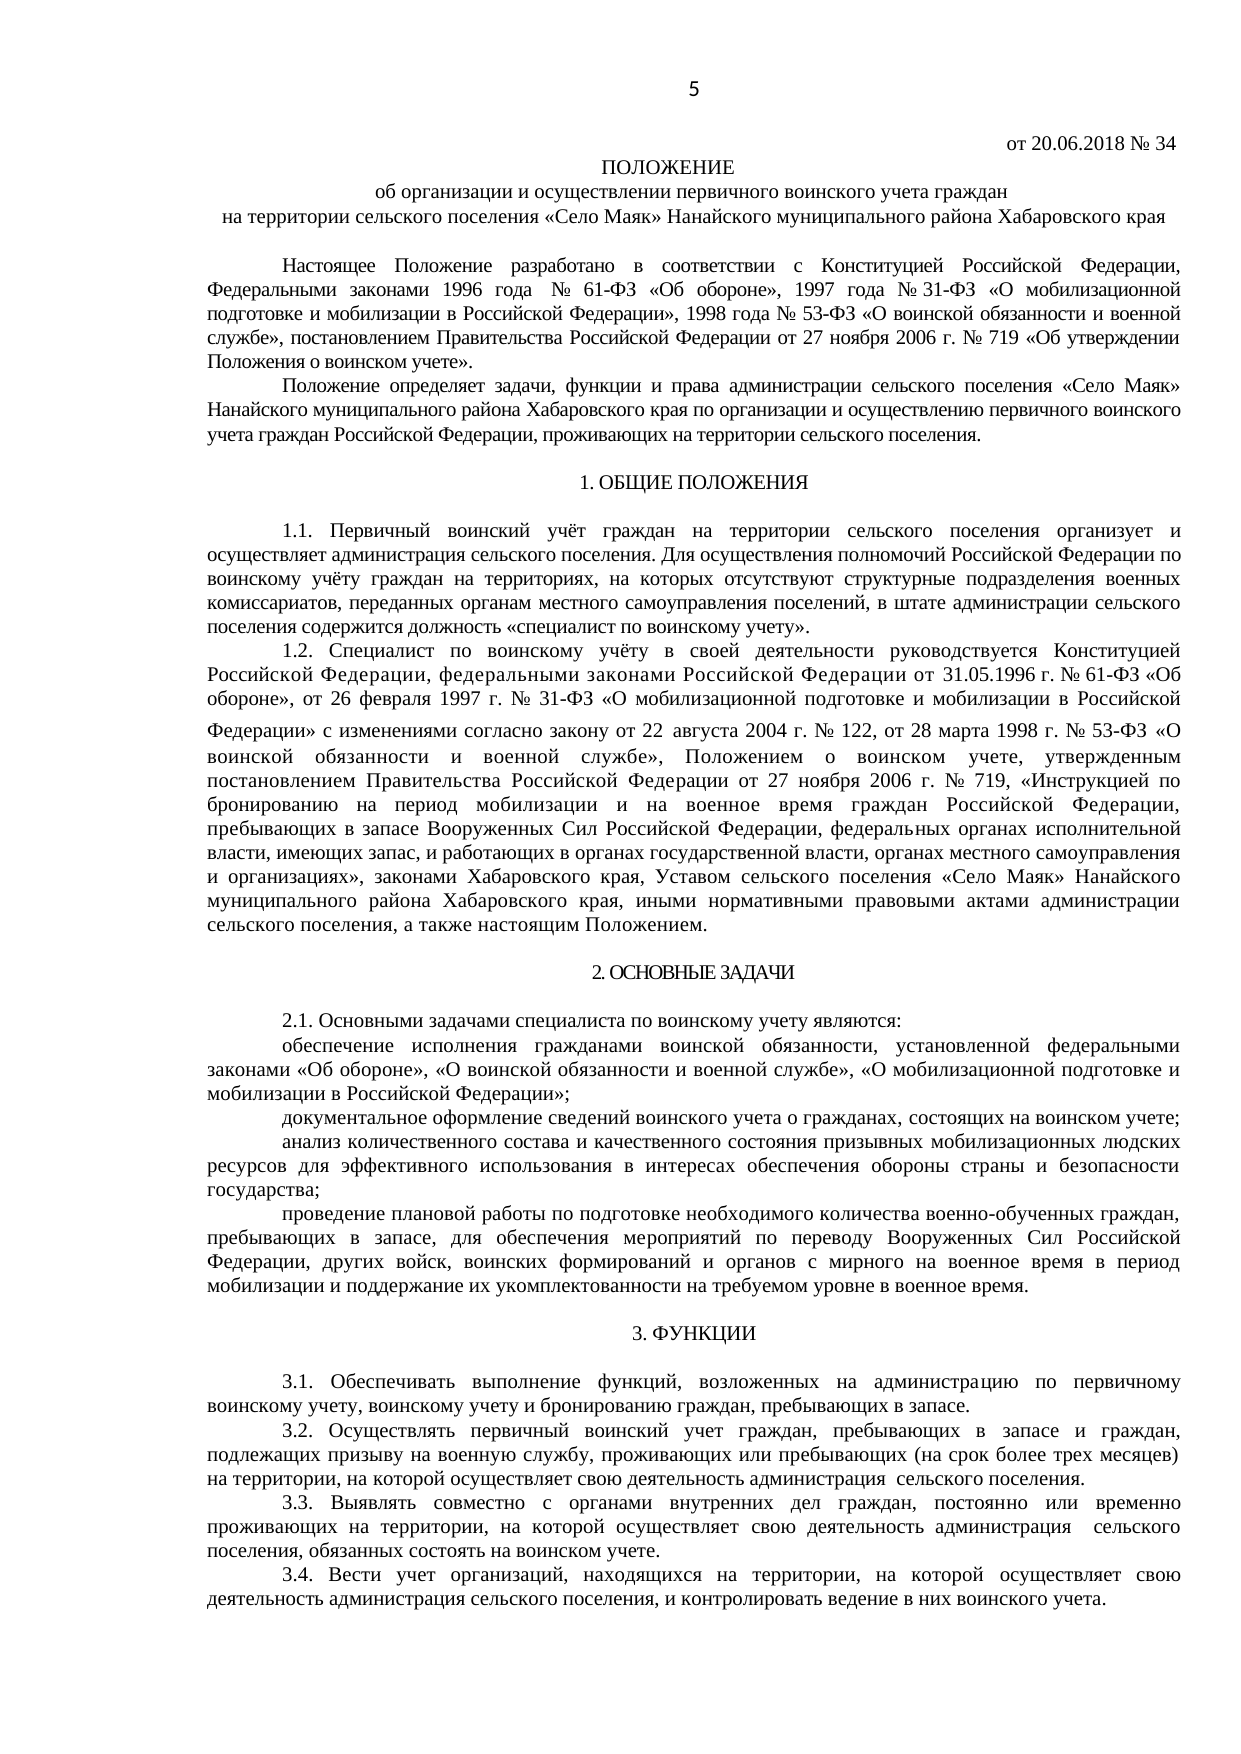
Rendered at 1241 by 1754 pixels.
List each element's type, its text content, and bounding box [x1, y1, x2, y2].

text 1. ОБЩИЕ ПОЛОЖЕНИЯ [207, 469, 1181, 494]
text Настоящее Положение разработано в соответствии с Конституцией Российской Федерации, Федеральными законами 1996 года № 61-ФЗ «Об обороне», 1997 года № 31-ФЗ «О мобилизационной подготовке и мобилизации в Российской Федерации», 1998 года № 53-ФЗ «О воинской обязанности и военной службе», постановлением Правительства Российской Федерации от 27 ноября . № 719 «Об утверждении Положения о воинском учете». [207, 253, 1181, 373]
text 2.1. Основными задачами специалиста по воинскому учету являются: [207, 1008, 1181, 1032]
text от 20.06.2018 № 34 [207, 130, 1181, 155]
text Положение определяет задачи, функции и права администрации сельского поселения «Село Маяк» Нанайского муниципального района Хабаровского края по организации и осуществлению первичного воинского учета граждан Российской Федерации, проживающих на территории сельского поселения. [207, 373, 1181, 446]
text 3.1. Обеспечивать выполнение функций, возложенных на администрацию по первичному воинскому учету, воинскому учету и бронированию граждан, пребывающих в запасе. [207, 1369, 1181, 1417]
text 2. ОСНОВНЫЕ ЗАДАЧИ [207, 960, 1181, 984]
text документальное оформление сведений воинского учета о гражданах, состоящих на воинском учете; [207, 1105, 1181, 1129]
text 3. ФУНКЦИИ [207, 1321, 1181, 1345]
text анализ количественного состава и качественного состояния призывных мобилизационных людских ресурсов для эффективного использования в интересах обеспечения обороны страны и безопасности государства; [207, 1129, 1181, 1201]
text проведение плановой работы по подготовке необходимого количества военно-обученных граждан, пребывающих в запасе, для обеспечения мероприятий по переводу Вооруженных Сил Российской Федерации, других войск, воинских формирований и органов с мирного на военное время в период мобилизации и поддержание их укомплектованности на требуемом уровне в военное время. [207, 1201, 1181, 1297]
text об организации и осуществлении первичного воинского учета граждан на территории сельского поселения «Село Маяк» Нанайского муниципального района Хабаровского края [207, 179, 1181, 229]
text ПОЛОЖЕНИЕ [207, 155, 1129, 179]
text 3.3. Выявлять совместно с органами внутренних дел граждан, постоянно или временно проживающих на территории, на которой осуществляет свою деятельность администрация сельского поселения, обязанных состоять на воинском учете. [207, 1490, 1181, 1562]
text обеспечение исполнения гражданами воинской обязанности, установленной федеральными законами «Об обороне», «О воинской обязанности и военной службе», «О мобилизационной подготовке и мобилизации в Российской Федерации»; [207, 1032, 1181, 1105]
text 3.2. Осуществлять первичный воинский учет граждан, пребывающих в запасе и граждан, подлежащих призыву на военную службу, проживающих или пребывающих (на срок более трех месяцев) на территории, на которой осуществляет свою деятельность администрация сельского поселения. [207, 1417, 1181, 1490]
text 1.2. Специалист по воинскому учёту в своей деятельности руководствуется Конституцией Российской Федерации, федеральными законами Российской Федерации от 31.05.1996 г. № 61-ФЗ «Об обороне», от 26 февраля . № 31-ФЗ «О мобилизационной подготовке и мобилизации в Российской Федерации» с изменениями согласно закону от 22 августа . № 122, от 28 марта . № 53-ФЗ «О воинской обязанности и военной службе», Положением о воинском учете, утвержденным постановлением Правительства Российской Федерации от 27 ноября . № 719, «Инструкцией по бронированию на период мобилизации и на военное время граждан Российской Федерации, пребывающих в запасе Вооруженных Сил Российской Федерации, федеральных органах исполнительной власти, имеющих запас, и работающих в органах государственной власти, органах местного самоуправления и организациях», законами Хабаровского края, Уставом сельского поселения «Село Маяк» Нанайского муниципального района Хабаровского края, иными нормативными правовыми актами администрации сельского поселения, а также настоящим Положением. [207, 638, 1181, 936]
text 3.4. Вести учет организаций, находящихся на территории, на которой осуществляет свою деятельность администрация сельского поселения, и контролировать ведение в них воинского учета. [207, 1562, 1181, 1610]
text 1.1. Первичный воинский учёт граждан на территории сельского поселения организует и осуществляет администрация сельского поселения. Для осуществления полномочий Российской Федерации по воинскому учёту граждан на территориях, на которых отсутствуют структурные подразделения военных комиссариатов, переданных органам местного самоуправления поселений, в штате администрации сельского поселения содержится должность «специалист по воинскому учету». [207, 518, 1181, 638]
